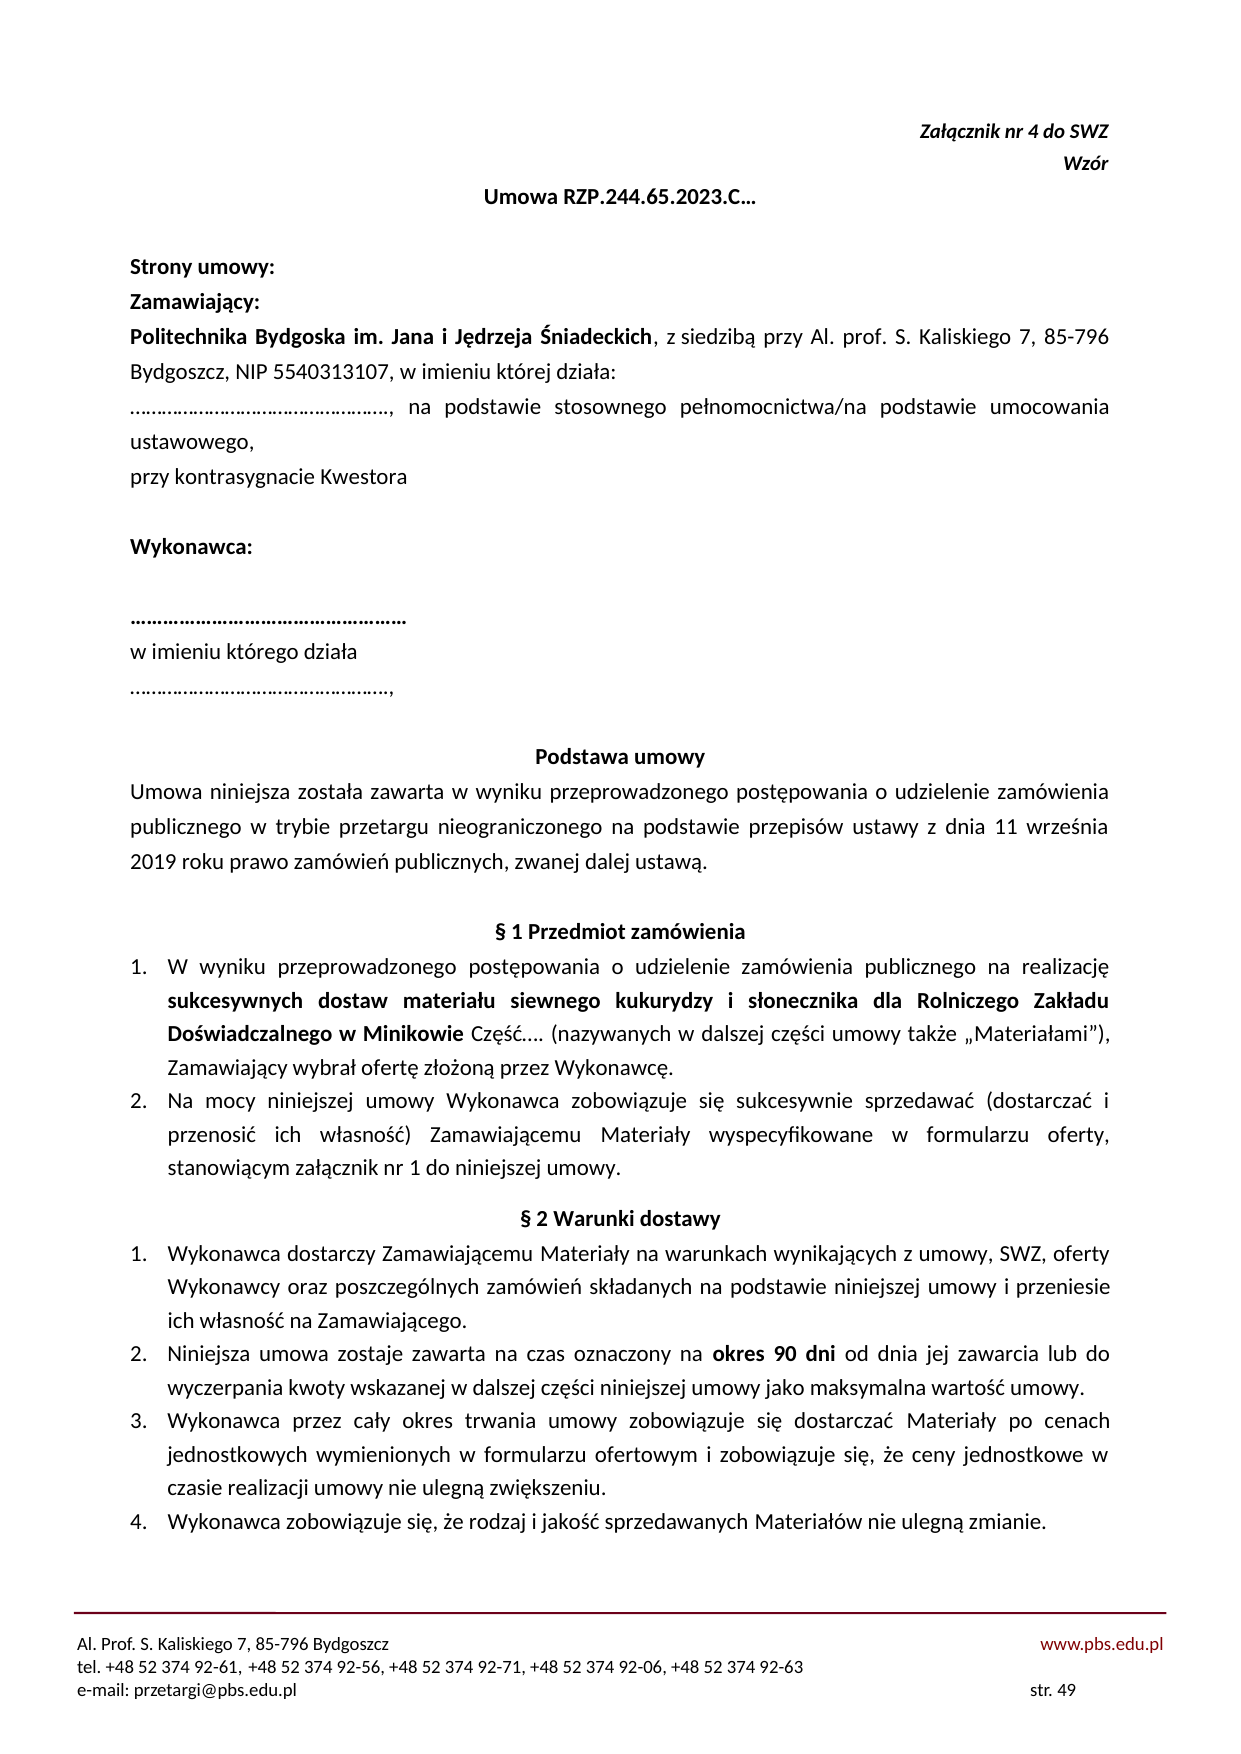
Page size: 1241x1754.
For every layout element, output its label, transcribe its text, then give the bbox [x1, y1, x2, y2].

list Na mocy niniejszej umowy Wykonawca zobowiązuje się sukcesywnie sprzedawać (dostarczać i przenosić ich własność) Zamawiającemu Materiały wyspecyfikowane w formularzu oferty, stanowiącym załącznik nr 1 do niniejszej umowy. [130, 1086, 1110, 1182]
list W wyniku przeprowadzonego postępowania o udzielenie zamówienia publicznego na realizację sukcesywnych dostaw materiału siewnego kukurydzy i słonecznika dla Rolniczego Zakładu Doświadczalnego w Minikowie Część…. (nazywanych w dalszej części umowy także „Materiałami”), Zamawiający wybrał ofertę złożoną przez Wykonawcę. [130, 952, 1110, 1081]
text § 1 Przedmiot zamówienia [130, 917, 1110, 945]
list Wykonawca przez cały okres trwania umowy zobowiązuje się dostarczać Materiały po cenach jednostkowych wymienionych w formularzu ofertowym i zobowiązuje się, że ceny jednostkowe w czasie realizacji umowy nie ulegną zwiększeniu. [130, 1406, 1110, 1502]
text Politechnika Bydgoska im. Jana i Jędrzeja Śniadeckich, z siedzibą przy Al. prof. S. Kaliskiego 7, 85-796 Bydgoszcz, NIP 5540313107, w imieniu której działa: [130, 322, 1110, 385]
text przy kontrasygnacie Kwestora [130, 462, 1110, 490]
text Zamawiający: [130, 287, 1110, 315]
text § 2 Warunki dostawy [130, 1204, 1110, 1232]
text …………………………………………., [130, 672, 1110, 700]
text Umowa RZP.244.65.2023.C… [130, 182, 1110, 210]
text w imieniu którego działa [130, 637, 1110, 665]
list Wykonawca zobowiązuje się, że rodzaj i jakość sprzedawanych Materiałów nie ulegną zmianie. [130, 1507, 1110, 1535]
text Załącznik nr 4 do SWZ [130, 119, 1110, 144]
list Niniejsza umowa zostaje zawarta na czas oznaczony na okres 90 dni od dnia jej zawarcia lub do wyczerpania kwoty wskazanej w dalszej części niniejszej umowy jako maksymalna wartość umowy. [130, 1339, 1110, 1401]
text Umowa niniejsza została zawarta w wyniku przeprowadzonego postępowania o udzielenie zamówienia publicznego w trybie przetargu nieograniczonego na podstawie przepisów ustawy z dnia 11 września 2019 roku prawo zamówień publicznych, zwanej dalej ustawą. [130, 777, 1110, 875]
text Podstawa umowy [130, 742, 1110, 770]
text Wykonawca: [130, 532, 1110, 560]
text Wzór [130, 151, 1110, 176]
text …………………………………………… [130, 602, 1110, 630]
text Strony umowy: [130, 252, 1110, 280]
text …………………………………………., na podstawie stosownego pełnomocnictwa/na podstawie umocowania ustawowego, [130, 392, 1110, 455]
list Wykonawca dostarczy Zamawiającemu Materiały na warunkach wynikających z umowy, SWZ, oferty Wykonawcy oraz poszczególnych zamówień składanych na podstawie niniejszej umowy i przeniesie ich własność na Zamawiającego. [130, 1239, 1110, 1334]
